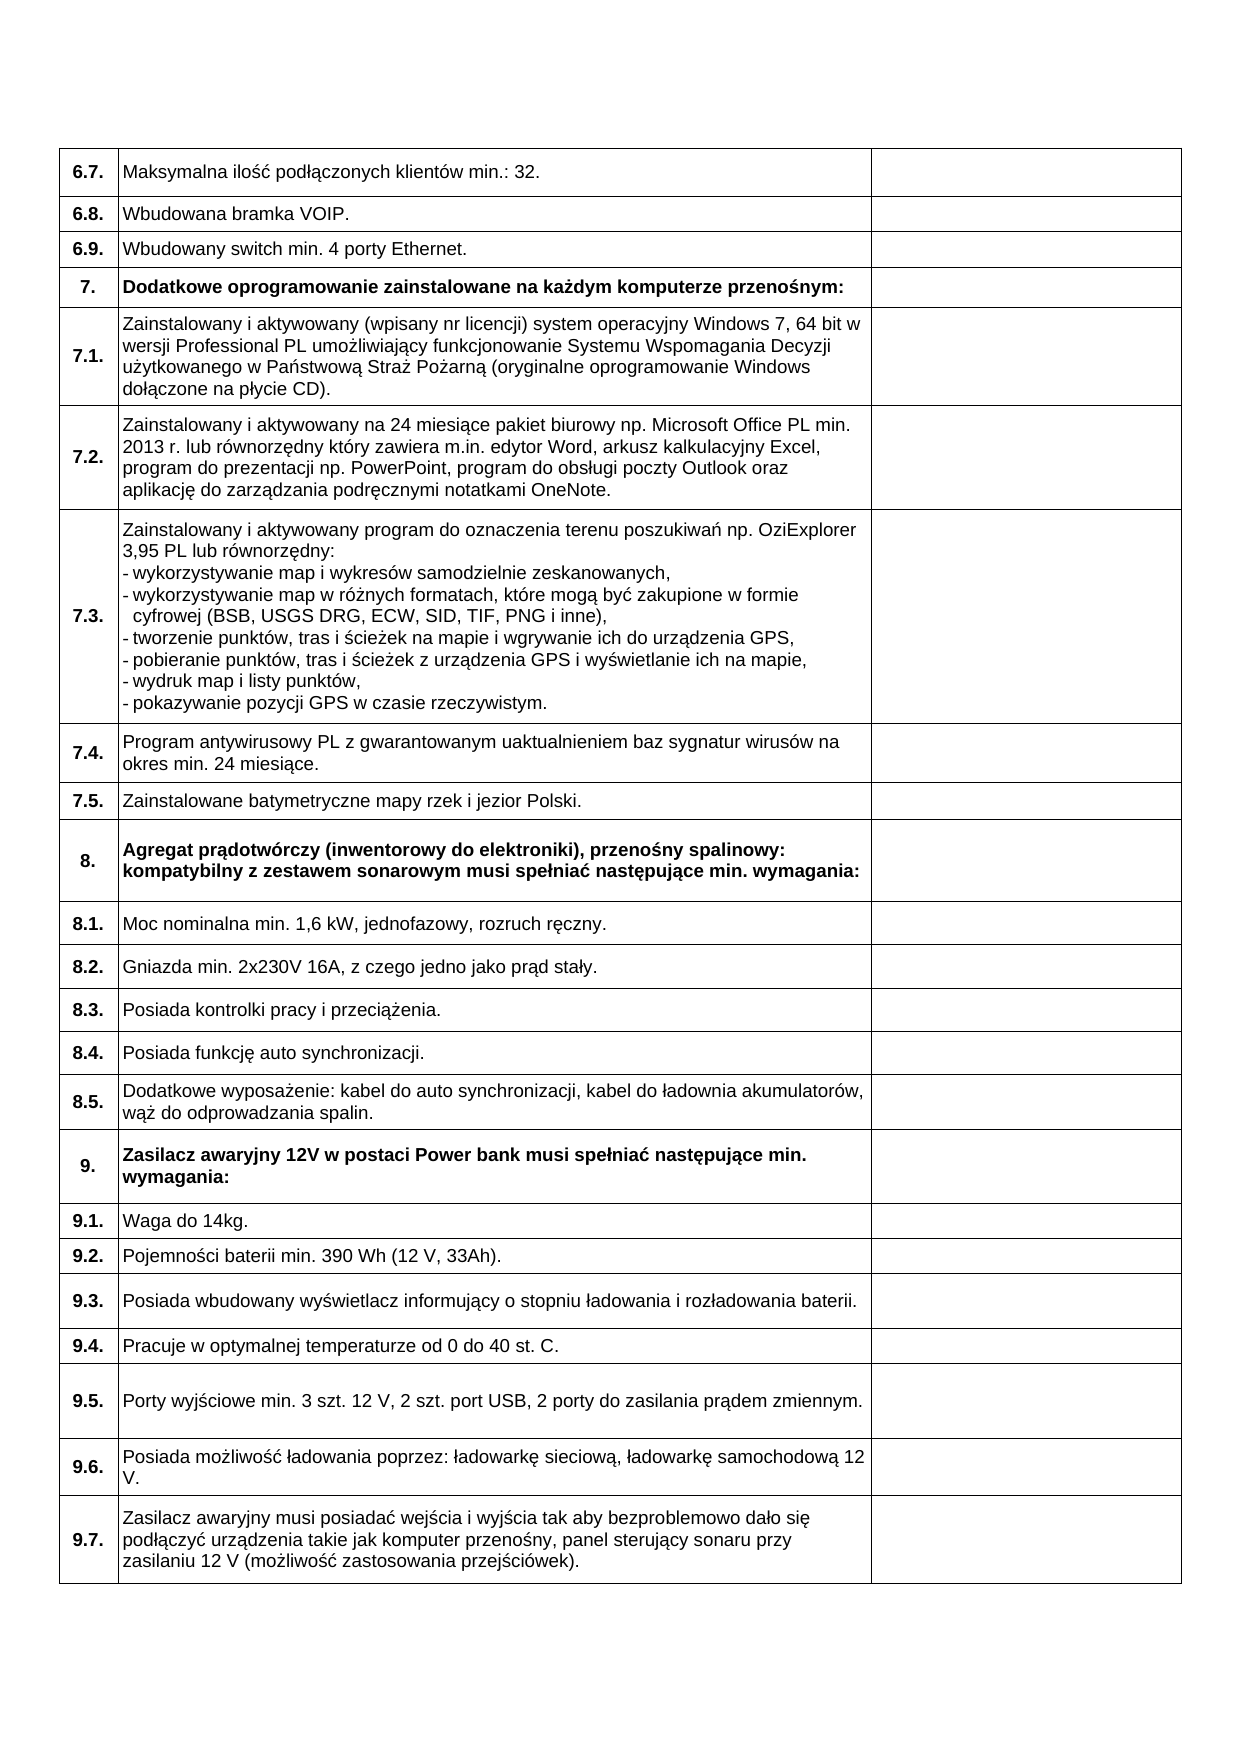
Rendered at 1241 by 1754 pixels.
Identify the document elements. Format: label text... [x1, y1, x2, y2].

table_cell [872, 783, 1181, 819]
table_cell 7.5. [60, 783, 118, 819]
table_cell 9.4. [60, 1329, 118, 1363]
table_cell Zainstalowany i aktywowany na 24 miesiące pakiet biurowy np. Microsoft Office PL min. 2013 r. lub równorzędny który zawiera m.in. edytor Word, arkusz kalkulacyjny Excel, program do prezentacji np. PowerPoint, program do obsługi poczty Outlook oraz aplikację do zarządzania podręcznymi notatkami OneNote. [119, 406, 871, 509]
table_cell 9. [60, 1130, 118, 1202]
table_cell [872, 724, 1181, 782]
table_cell Waga do 14kg. [119, 1204, 871, 1238]
table_cell [872, 989, 1181, 1031]
table_cell Wbudowany switch min. 4 porty Ethernet. [119, 232, 871, 266]
table_cell 9.6. [60, 1439, 118, 1495]
table_cell [872, 308, 1181, 405]
table_cell 7. [60, 268, 118, 307]
table_cell Pracuje w optymalnej temperaturze od 0 do 40 st. C. [119, 1329, 871, 1363]
table_cell Zasilacz awaryjny musi posiadać wejścia i wyjścia tak aby bezproblemowo dało się podłączyć urządzenia takie jak komputer przenośny, panel sterujący sonaru przy zasilaniu 12 V (możliwość zastosowania przejściówek). [119, 1496, 871, 1583]
table_cell [872, 1496, 1181, 1583]
table_cell 7.3. [60, 510, 118, 722]
table_cell 9.7. [60, 1496, 118, 1583]
table_cell Dodatkowe wyposażenie: kabel do auto synchronizacji, kabel do ładownia akumulatorów, wąż do odprowadzania spalin. [119, 1075, 871, 1129]
table_cell [872, 1130, 1181, 1202]
table_cell 9.2. [60, 1239, 118, 1273]
table_cell Wbudowana bramka VOIP. [119, 197, 871, 231]
table_cell 8.1. [60, 902, 118, 944]
table_cell [872, 510, 1181, 722]
table_cell Program antywirusowy PL z gwarantowanym uaktualnieniem baz sygnatur wirusów na okres min. 24 miesiące. [119, 724, 871, 782]
table_cell [872, 1075, 1181, 1129]
table_cell 9.5. [60, 1364, 118, 1438]
table_cell [872, 1032, 1181, 1074]
table_cell 8.5. [60, 1075, 118, 1129]
table_cell Dodatkowe oprogramowanie zainstalowane na każdym komputerze przenośnym: [119, 268, 871, 307]
table_cell [872, 902, 1181, 944]
table_cell Zainstalowane batymetryczne mapy rzek i jezior Polski. [119, 783, 871, 819]
table_cell Pojemności baterii min. 390 Wh (12 V, 33Ah). [119, 1239, 871, 1273]
table_cell 8.4. [60, 1032, 118, 1074]
table_cell [872, 1439, 1181, 1495]
table_cell [872, 406, 1181, 509]
table_cell Zainstalowany i aktywowany (wpisany nr licencji) system operacyjny Windows 7, 64 bit w wersji Professional PL umożliwiający funkcjonowanie Systemu Wspomagania Decyzji użytkowanego w Państwową Straż Pożarną (oryginalne oprogramowanie Windows dołączone na płycie CD). [119, 308, 871, 405]
table_cell 8. [60, 820, 118, 901]
table_cell 6.8. [60, 197, 118, 231]
table_cell Zasilacz awaryjny 12V w postaci Power bank musi spełniać następujące min. wymagania: [119, 1130, 871, 1202]
table_cell [872, 1239, 1181, 1273]
table_cell Moc nominalna min. 1,6 kW, jednofazowy, rozruch ręczny. [119, 902, 871, 944]
table_cell [872, 1329, 1181, 1363]
table_cell 7.4. [60, 724, 118, 782]
table_cell [872, 1274, 1181, 1328]
table_cell 8.2. [60, 945, 118, 987]
table_cell Posiada funkcję auto synchronizacji. [119, 1032, 871, 1074]
table_cell 7.1. [60, 308, 118, 405]
table_cell Maksymalna ilość podłączonych klientów min.: 32. [119, 149, 871, 196]
table_cell [872, 1204, 1181, 1238]
table_cell Posiada wbudowany wyświetlacz informujący o stopniu ładowania i rozładowania baterii. [119, 1274, 871, 1328]
table_cell Posiada kontrolki pracy i przeciążenia. [119, 989, 871, 1031]
table_cell Gniazda min. 2x230V 16A, z czego jedno jako prąd stały. [119, 945, 871, 987]
table_cell [872, 945, 1181, 987]
table_cell 6.7. [60, 149, 118, 196]
table_cell Zainstalowany i aktywowany program do oznaczenia terenu poszukiwań np. OziExplorer 3,95 PL lub równorzędny: wykorzystywanie map i wykresów samodzielnie zeskanowanych, wykorzystywanie map w różnych formatach, które mogą być zakupione w formie cyfrowej (BSB, USGS DRG, ECW, SID, TIF, PNG i inne), tworzenie punktów, tras i ścieżek na mapie i wgrywanie ich do urządzenia GPS, pobieranie punktów, tras i ścieżek z urządzenia GPS i wyświetlanie ich na mapie, wydruk map i listy punktów, pokazywanie pozycji GPS w czasie rzeczywistym. [119, 510, 871, 722]
table_cell Posiada możliwość ładowania poprzez: ładowarkę sieciową, ładowarkę samochodową 12 V. [119, 1439, 871, 1495]
table_cell 6.9. [60, 232, 118, 266]
table_cell [872, 1364, 1181, 1438]
table_cell Porty wyjściowe min. 3 szt. 12 V, 2 szt. port USB, 2 porty do zasilania prądem zmiennym. [119, 1364, 871, 1438]
table_cell 8.3. [60, 989, 118, 1031]
table_cell 9.3. [60, 1274, 118, 1328]
table_cell 7.2. [60, 406, 118, 509]
table_cell Agregat prądotwórczy (inwentorowy do elektroniki), przenośny spalinowy: kompatybilny z zestawem sonarowym musi spełniać następujące min. wymagania: [119, 820, 871, 901]
table_cell [872, 149, 1181, 196]
table_cell [872, 197, 1181, 231]
table_cell [872, 820, 1181, 901]
table_cell [872, 232, 1181, 266]
table_cell 9.1. [60, 1204, 118, 1238]
table_cell [872, 268, 1181, 307]
